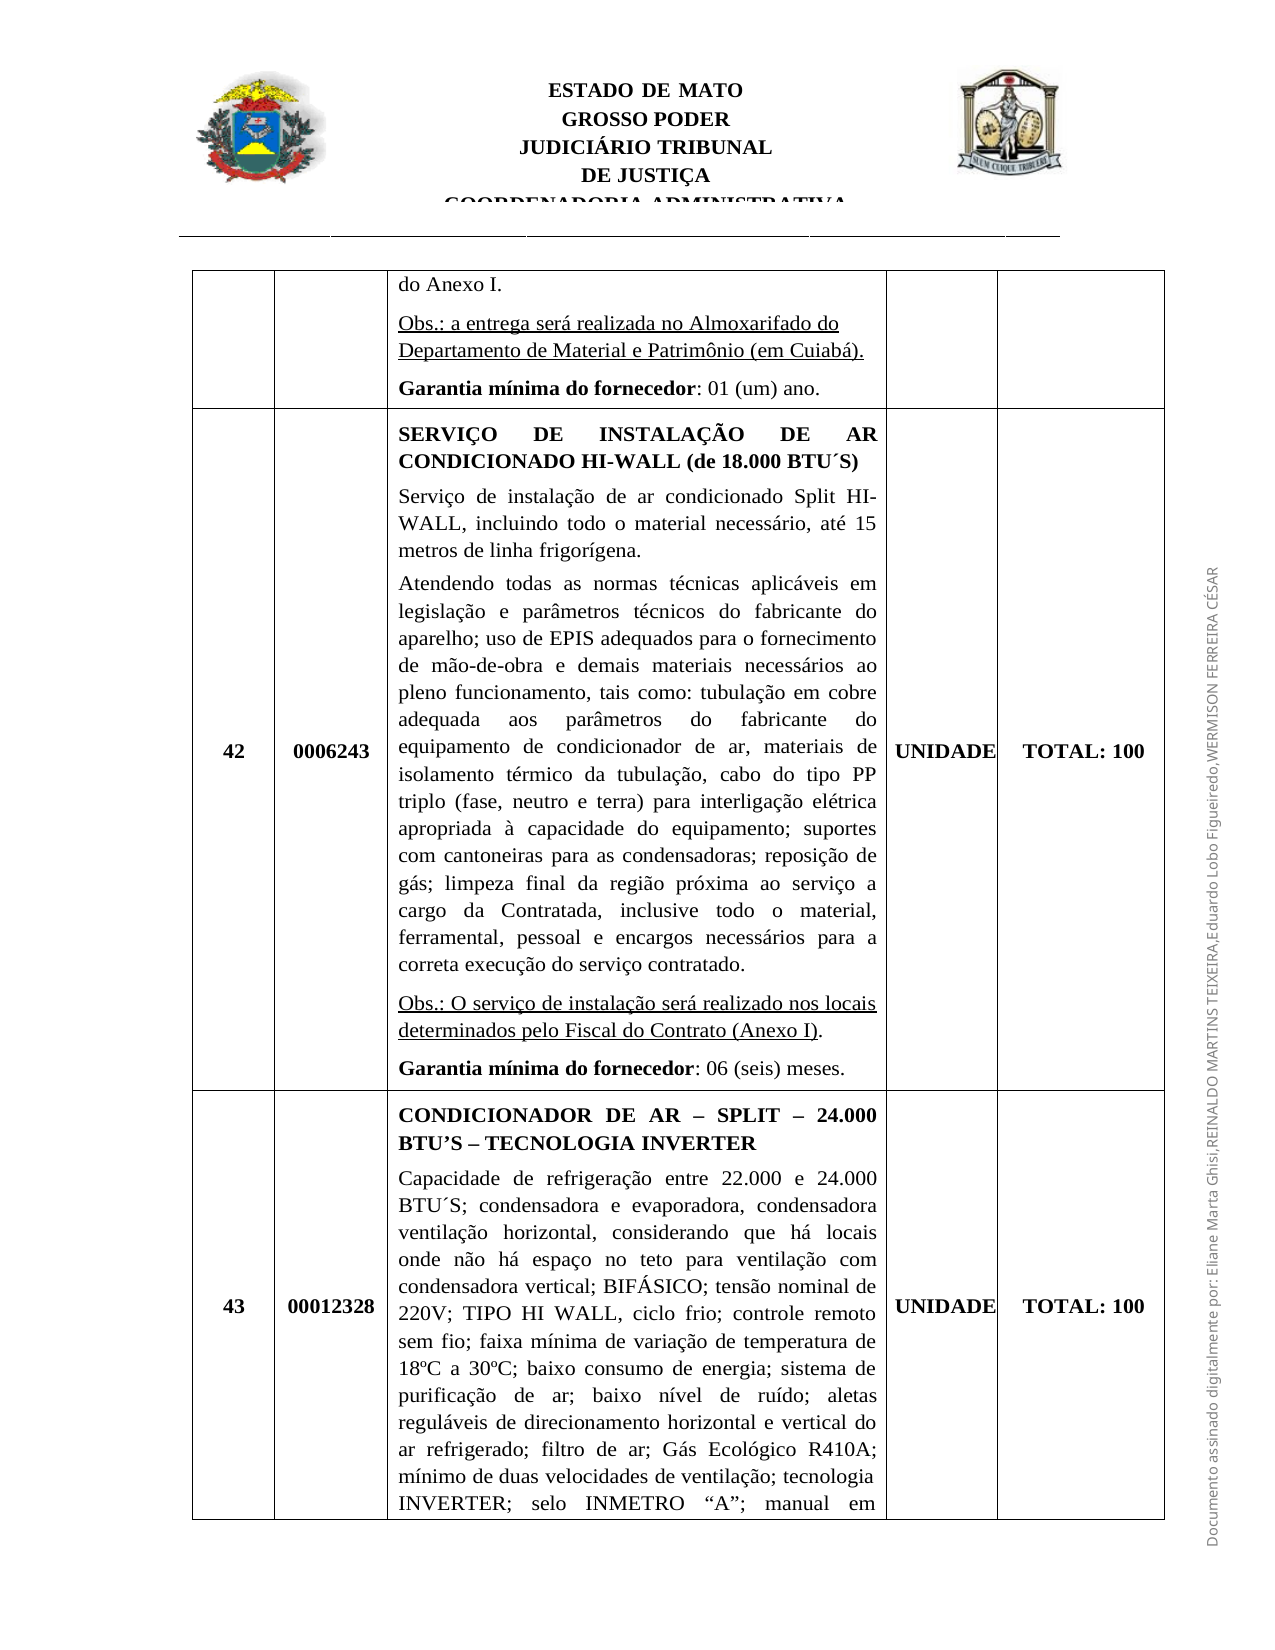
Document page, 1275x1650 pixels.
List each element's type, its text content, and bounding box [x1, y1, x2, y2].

table_header [275, 271, 387, 408]
table_cell UNIDADE [887, 409, 997, 1090]
table_cell TOTAL: 100 [998, 1091, 1164, 1519]
table_cell 42 [193, 409, 274, 1090]
table_cell 43 [193, 1091, 274, 1519]
table_cell 00012328 [275, 1091, 387, 1519]
table_cell SERVIÇO DE INSTALAÇÃO DE AR CONDICIONADO HI-WALL (de 18.000 BTU´S) Serviço de instalação de ar condicionado Split HI- WALL, incluindo todo o material necessário, até 15 metros de linha frigorígena. Atendendo todas as normas técnicas aplicáveis em legislação e parâmetros técnicos do fabricante do aparelho; uso de EPIS adequados para o fornecimento de mão-de-obra e demais materiais necessários ao pleno funcionamento, tais como: tubulação em cobre adequada aos parâmetros do fabricante do equipamento de condicionador de ar, materiais de isolamento térmico da tubulação, cabo do tipo PP triplo (fase, neutro e terra) para interligação elétrica apropriada à capacidade do equipamento; suportes com cantoneiras para as condensadoras; reposição de gás; limpeza final da região próxima ao serviço a cargo da Contratada, inclusive todo o material, ferramental, pessoal e encargos necessários para a correta execução do serviço contratado. Obs.: O serviço de instalação será realizado nos locais determinados pelo Fiscal do Contrato (Anexo I). Garantia mínima do fornecedor: 06 (seis) meses. [388, 409, 886, 1090]
table_header [998, 271, 1164, 408]
table_cell UNIDADE [887, 1091, 997, 1519]
table_header [887, 271, 997, 408]
table_cell CONDICIONADOR DE AR – SPLIT – 24.000 BTU’S – TECNOLOGIA INVERTER Capacidade de refrigeração entre 22.000 e 24.000 BTU´S; condensadora e evaporadora, condensadora ventilação horizontal, considerando que há locais onde não há espaço no teto para ventilação com condensadora vertical; BIFÁSICO; tensão nominal de 220V; TIPO HI WALL, ciclo frio; controle remoto sem fio; faixa mínima de variação de temperatura de 18ºC a 30ºC; baixo consumo de energia; sistema de purificação de ar; baixo nível de ruído; aletas reguláveis de direcionamento horizontal e vertical do ar refrigerado; filtro de ar; Gás Ecológico R410A; mínimo de duas velocidades de ventilação; tecnologia INVERTER; selo INMETRO “A”; manual em [388, 1091, 886, 1519]
table_cell 0006243 [275, 409, 387, 1090]
picture [195, 71, 327, 185]
table_header do Anexo I. Obs.: a entrega será realizada no Almoxarifado do Departamento de Material e Patrimônio (em Cuiabá). Garantia mínima do fornecedor: 01 (um) ano. [388, 271, 886, 408]
table_header [193, 271, 274, 408]
table_cell TOTAL: 100 [998, 409, 1164, 1090]
picture [948, 65, 1068, 180]
